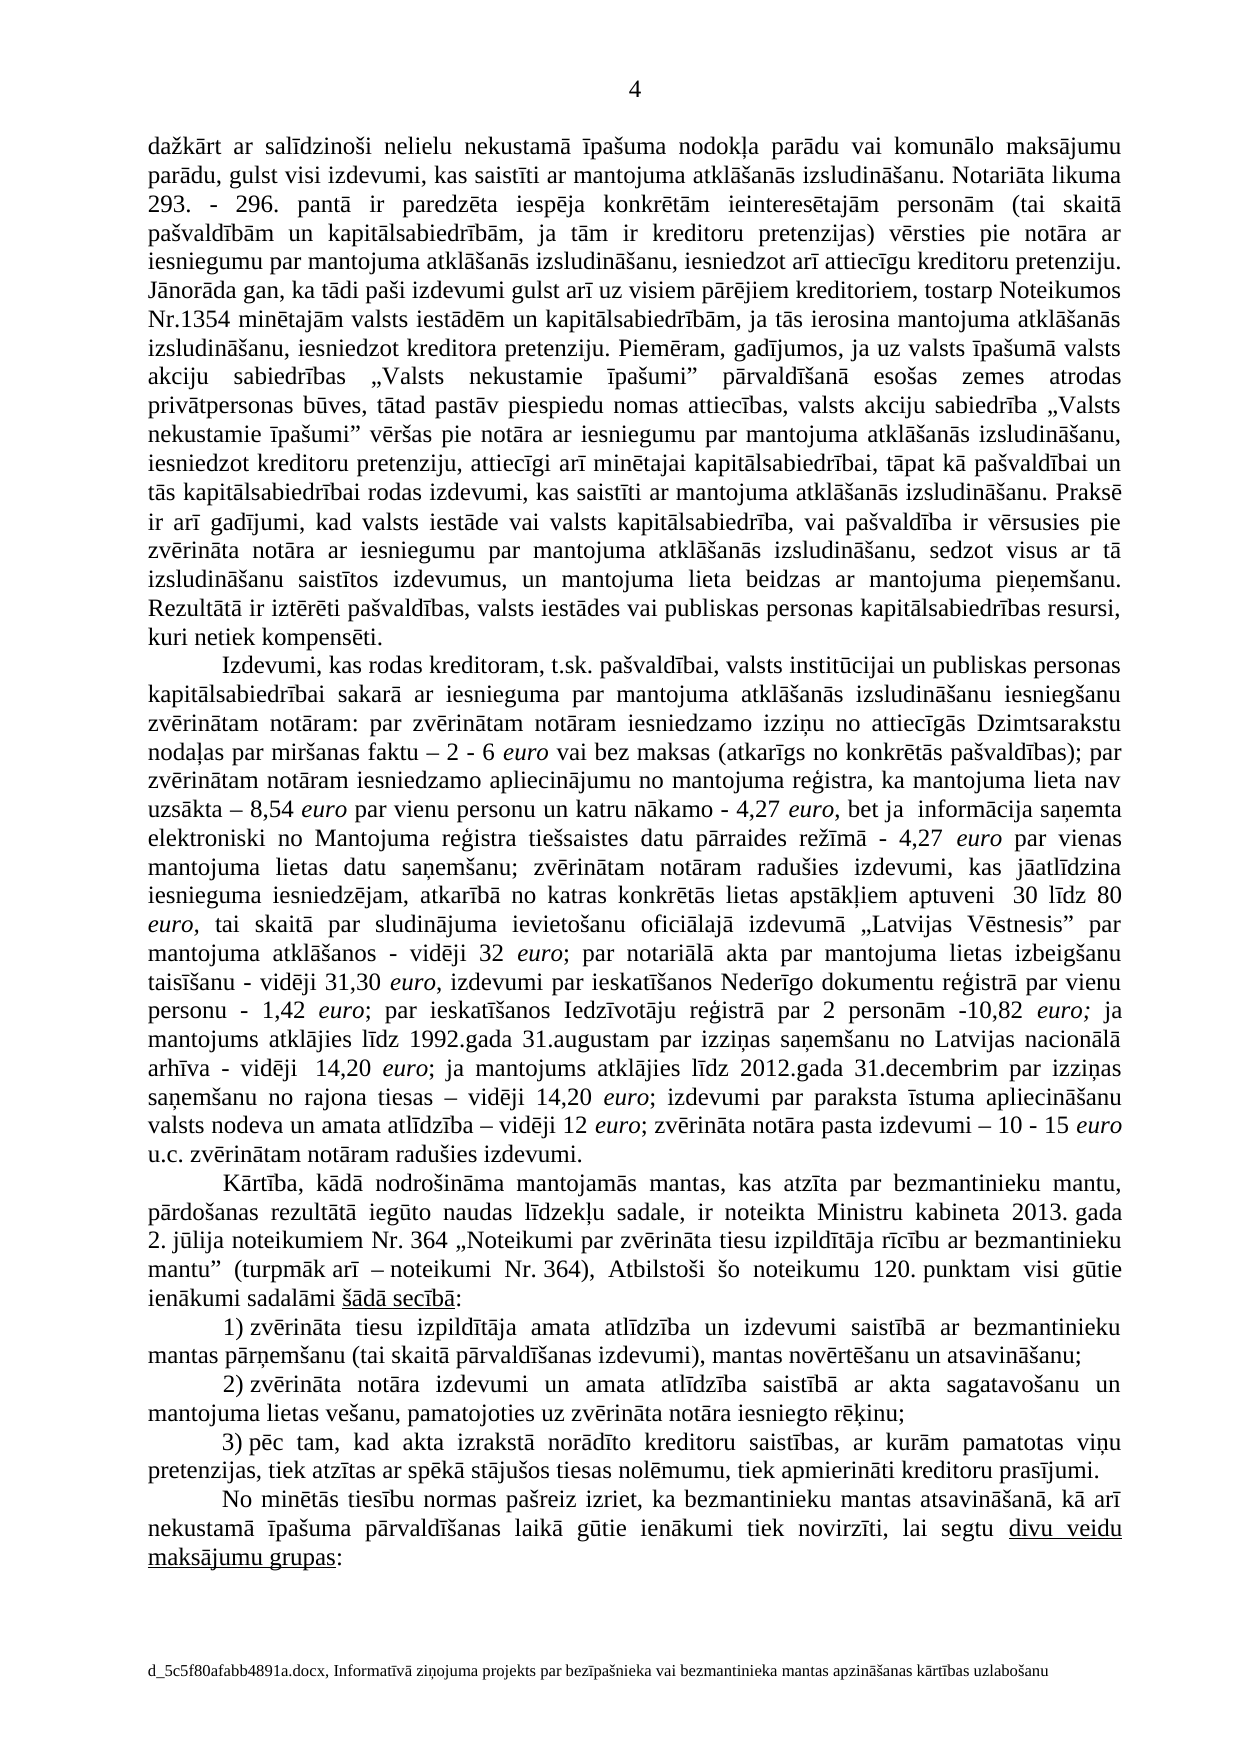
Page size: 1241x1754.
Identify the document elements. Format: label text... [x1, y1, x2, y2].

text Kārtība, kādā nodrošināma mantojamās mantas, kas atzīta par bezmantinieku mantu, pārdošanas rezultātā iegūto naudas līdzekļu sadale, ir noteikta Ministru kabineta 2013. gada 2. jūlija noteikumiem Nr. 364 „Noteikumi par zvērināta tiesu izpildītāja rīcību ar bezmantinieku mantu” (turpmāk arī – noteikumi Nr. 364), Atbilstoši šo noteikumu 120. punktam visi gūtie ienākumi sadalāmi šādā secībā: [148, 1168, 1122, 1312]
text Izdevumi, kas rodas kreditoram, t.sk. pašvaldībai, valsts institūcijai un publiskas personas kapitālsabiedrībai sakarā ar iesnieguma par mantojuma atklāšanās izsludināšanu iesniegšanu zvērinātam notāram: par zvērinātam notāram iesniedzamo izziņu no attiecīgās Dzimtsarakstu nodaļas par miršanas faktu – 2 - 6 euro vai bez maksas (atkarīgs no konkrētās pašvaldības); par zvērinātam notāram iesniedzamo apliecinājumu no mantojuma reģistra, ka mantojuma lieta nav uzsākta – 8,54 euro par vienu personu un katru nākamo - 4,27 euro, bet ja informācija saņemta elektroniski no Mantojuma reģistra tiešsaistes datu pārraides režīmā - 4,27 euro par vienas mantojuma lietas datu saņemšanu; zvērinātam notāram radušies izdevumi, kas jāatlīdzina iesnieguma iesniedzējam, atkarībā no katras konkrētās lietas apstākļiem aptuveni 30 līdz 80 euro, tai skaitā par sludinājuma ievietošanu oficiālajā izdevumā „Latvijas Vēstnesis” par mantojuma atklāšanos - vidēji 32 euro; par notariālā akta par mantojuma lietas izbeigšanu taisīšanu - vidēji 31,30 euro, izdevumi par ieskatīšanos Nederīgo dokumentu reģistrā par vienu personu - 1,42 euro; par ieskatīšanos Iedzīvotāju reģistrā par 2 personām -10,82 euro; ja mantojums atklājies līdz 1992.gada 31.augustam par izziņas saņemšanu no Latvijas nacionālā arhīva - vidēji 14,20 euro; ja mantojums atklājies līdz 2012.gada 31.decembrim par izziņas saņemšanu no rajona tiesas – vidēji 14,20 euro; izdevumi par paraksta īstuma apliecināšanu valsts nodeva un amata atlīdzība – vidēji 12 euro; zvērināta notāra pasta izdevumi – 10 - 15 euro u.c. zvērinātam notāram radušies izdevumi. [148, 651, 1122, 1168]
text No minētās tiesību normas pašreiz izriet, ka bezmantinieku mantas atsavināšanā, kā arī nekustamā īpašuma pārvaldīšanas laikā gūtie ienākumi tiek novirzīti, lai segtu divu veidu maksājumu grupas: [148, 1484, 1122, 1571]
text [148, 131, 1122, 651]
text 2) zvērināta notāra izdevumi un amata atlīdzība saistībā ar akta sagatavošanu un mantojuma lietas vešanu, pamatojoties uz zvērināta notāra iesniegto rēķinu; [148, 1369, 1122, 1427]
text 1) zvērināta tiesu izpildītāja amata atlīdzība un izdevumi saistībā ar bezmantinieku mantas pārņemšanu (tai skaitā pārvaldīšanas izdevumi), mantas novērtēšanu un atsavināšanu; [148, 1312, 1122, 1369]
text 3) pēc tam, kad akta izrakstā norādīto kreditoru saistības, ar kurām pamatotas viņu pretenzijas, tiek atzītas ar spēkā stājušos tiesas nolēmumu, tiek apmierināti kreditoru prasījumi. [148, 1427, 1122, 1484]
